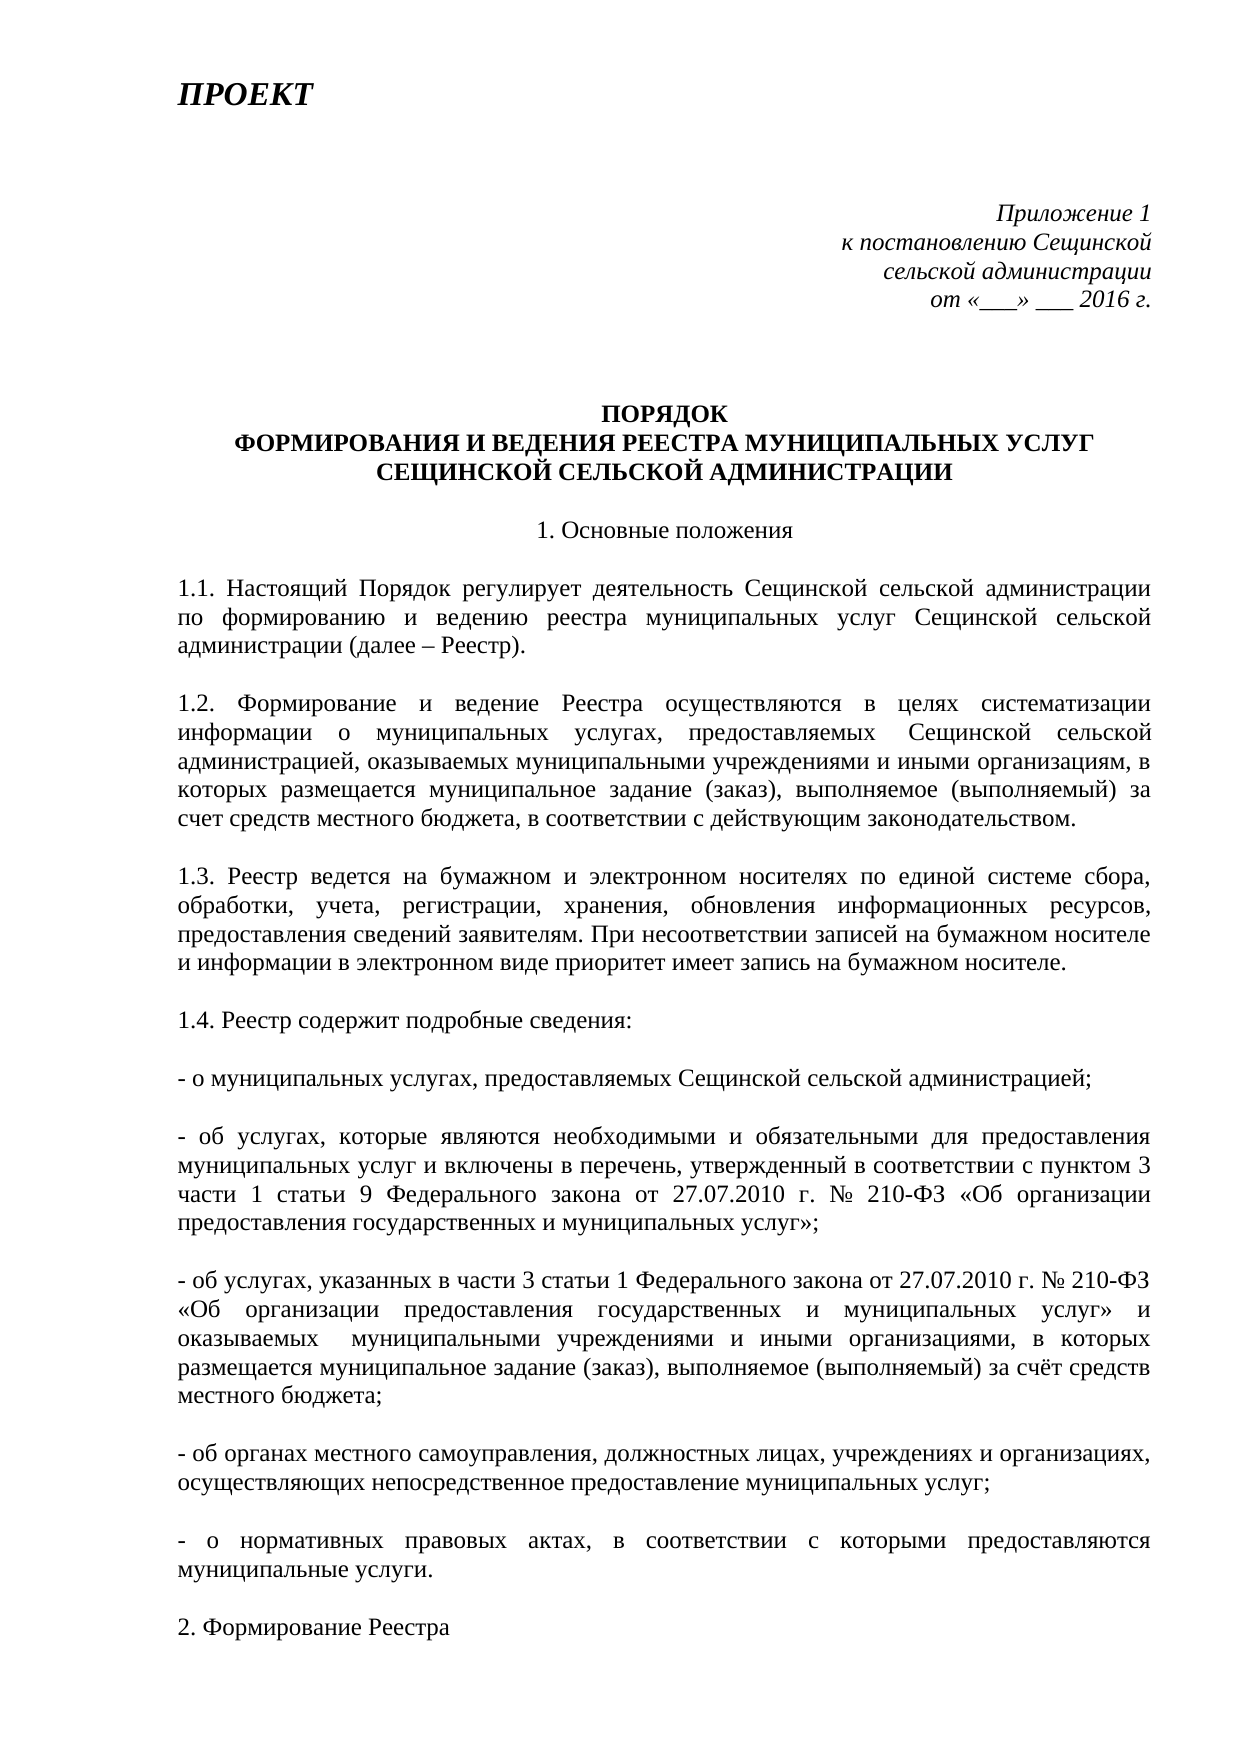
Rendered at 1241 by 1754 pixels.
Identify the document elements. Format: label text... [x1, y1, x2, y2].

text - об услугах, указанных в части 3 статьи 1 Федерального закона от 27.07.2010 г. № 210-ФЗ «Об организации предоставления государственных и муниципальных услуг» и оказываемых муниципальными учреждениями и иными организациями, в которых размещается муниципальное задание (заказ), выполняемое (выполняемый) за счёт средств местного бюджета; [177, 1265, 1152, 1409]
text 1.4. Реестр содержит подробные сведения: [177, 1005, 1152, 1034]
text к постановлению Сещинской [177, 227, 1152, 256]
text ФОРМИРОВАНИЯ И ВЕДЕНИЯ РЕЕСТРА МУНИЦИПАЛЬНЫХ УСЛУГ [177, 428, 1152, 457]
text - о нормативных правовых актах, в соответствии с которыми предоставляются муниципальные услуги. [177, 1525, 1152, 1582]
text ПОРЯДОК [177, 399, 1152, 428]
text сельской администрации [177, 256, 1152, 284]
text - об услугах, которые являются необходимыми и обязательными для предоставления муниципальных услуг и включены в перечень, утвержденный в соответствии с пунктом 3 части 1 статьи 9 Федерального закона от 27.07.2010 г. № 210-ФЗ «Об организации предоставления государственных и муниципальных услуг»; [177, 1121, 1152, 1236]
text 1.2. Формирование и ведение Реестра осуществляются в целях систематизации информации о муниципальных услугах, предоставляемых Сещинской сельской администрацией, оказываемых муниципальными учреждениями и иными организациям, в которых размещается муниципальное задание (заказ), выполняемое (выполняемый) за счет средств местного бюджета, в соответствии с действующим законодательством. [177, 688, 1152, 832]
text 1.1. Настоящий Порядок регулирует деятельность Сещинской сельской администрации по формированию и ведению реестра муниципальных услуг Сещинской сельской администрации (далее – Реестр). [177, 573, 1152, 659]
text СЕЩИНСКОЙ СЕЛЬСКОЙ АДМИНИСТРАЦИИ [177, 457, 1152, 486]
text - о муниципальных услугах, предоставляемых Сещинской сельской администрацией; [177, 1063, 1152, 1092]
text 2. Формирование Реестра [177, 1612, 1152, 1640]
text 1.3. Реестр ведется на бумажном и электронном носителях по единой системе сбора, обработки, учета, регистрации, хранения, обновления информационных ресурсов, предоставления сведений заявителям. При несоответствии записей на бумажном носителе и информации в электронном виде приоритет имеет запись на бумажном носителе. [177, 861, 1152, 976]
text 1. Основные положения [177, 515, 1152, 544]
text - об органах местного самоуправления, должностных лицах, учреждениях и организациях, осуществляющих непосредственное предоставление муниципальных услуг; [177, 1438, 1152, 1496]
text от «___» ___ 2016 г. [177, 284, 1152, 313]
text Приложение 1 [177, 198, 1152, 227]
